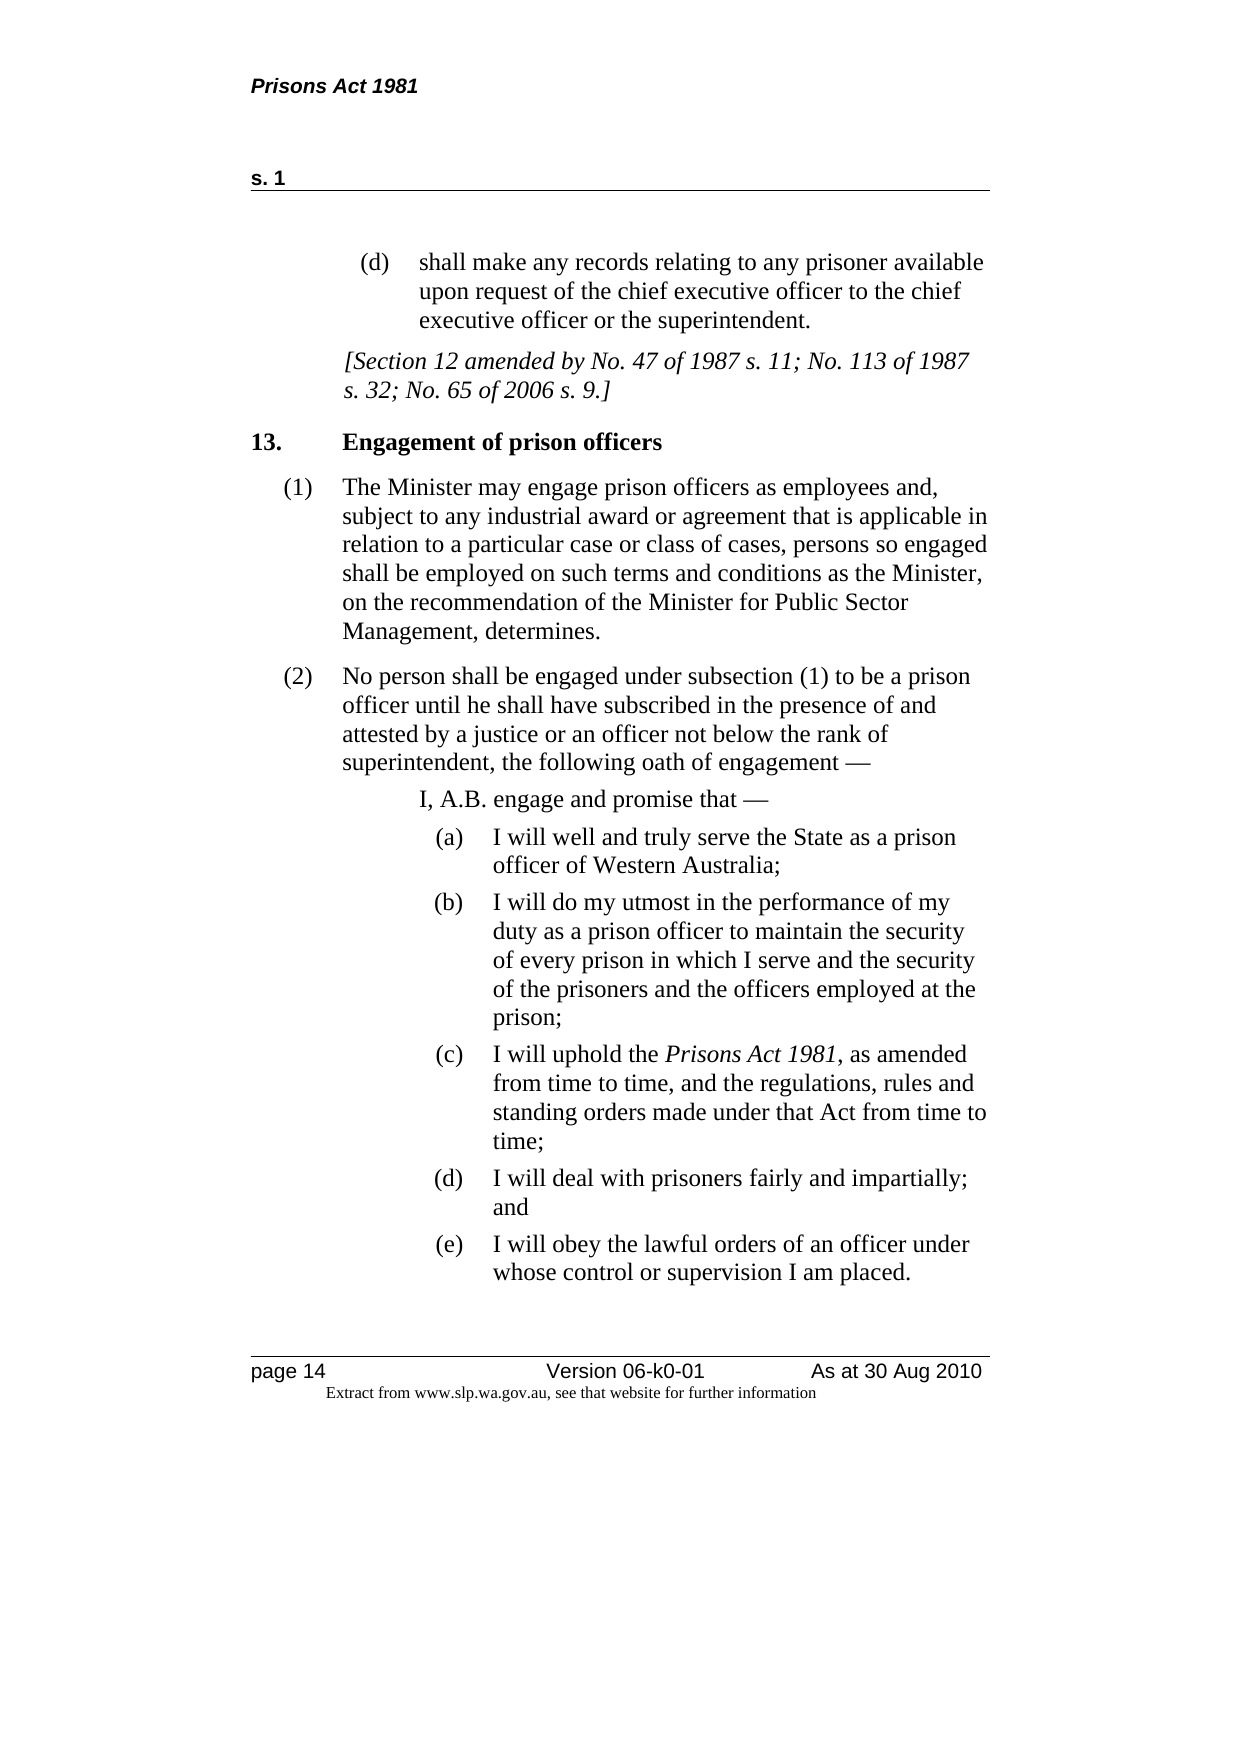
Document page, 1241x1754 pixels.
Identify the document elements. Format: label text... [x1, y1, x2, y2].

text (a) I will well and truly serve the State as a prison officer of Western Australia; [251, 822, 990, 879]
text I, A.B. engage and promise that — [251, 784, 990, 813]
text (2) No person shall be engaged under subsection (1) to be a prison officer until he shall have subscribed in the presence of and attested by a justice or an officer not below the rank of superintendent, the following oath of engagement — [251, 661, 990, 776]
text [Section 12 amended by No. 47 of 1987 s. 11; No. 113 of 1987 s. 32; No. 65 of 2006 s. 9.] [251, 346, 990, 404]
text (d) shall make any records relating to any prisoner available upon request of the chief executive officer to the chief executive officer or the superintendent. [251, 247, 990, 334]
text (d) I will deal with prisoners fairly and impartially; and [251, 1163, 990, 1220]
text (1) The Minister may engage prison officers as employees and, subject to any industrial award or agreement that is applicable in relation to a particular case or class of cases, persons so engaged shall be employed on such terms and conditions as the Minister, on the recommendation of the Minister for Public Sector Management, determines. [251, 472, 990, 644]
text (c) I will uphold the Prisons Act 1981, as amended from time to time, and the regulations, rules and standing orders made under that Act from time to time; [251, 1039, 990, 1154]
text (b) I will do my utmost in the performance of my duty as a prison officer to maintain the security of every prison in which I serve and the security of the prisoners and the officers employed at the prison; [251, 887, 990, 1031]
text (e) I will obey the lawful orders of an officer under whose control or supervision I am placed. [251, 1229, 990, 1286]
subtitle 13. Engagement of prison officers [251, 427, 990, 455]
